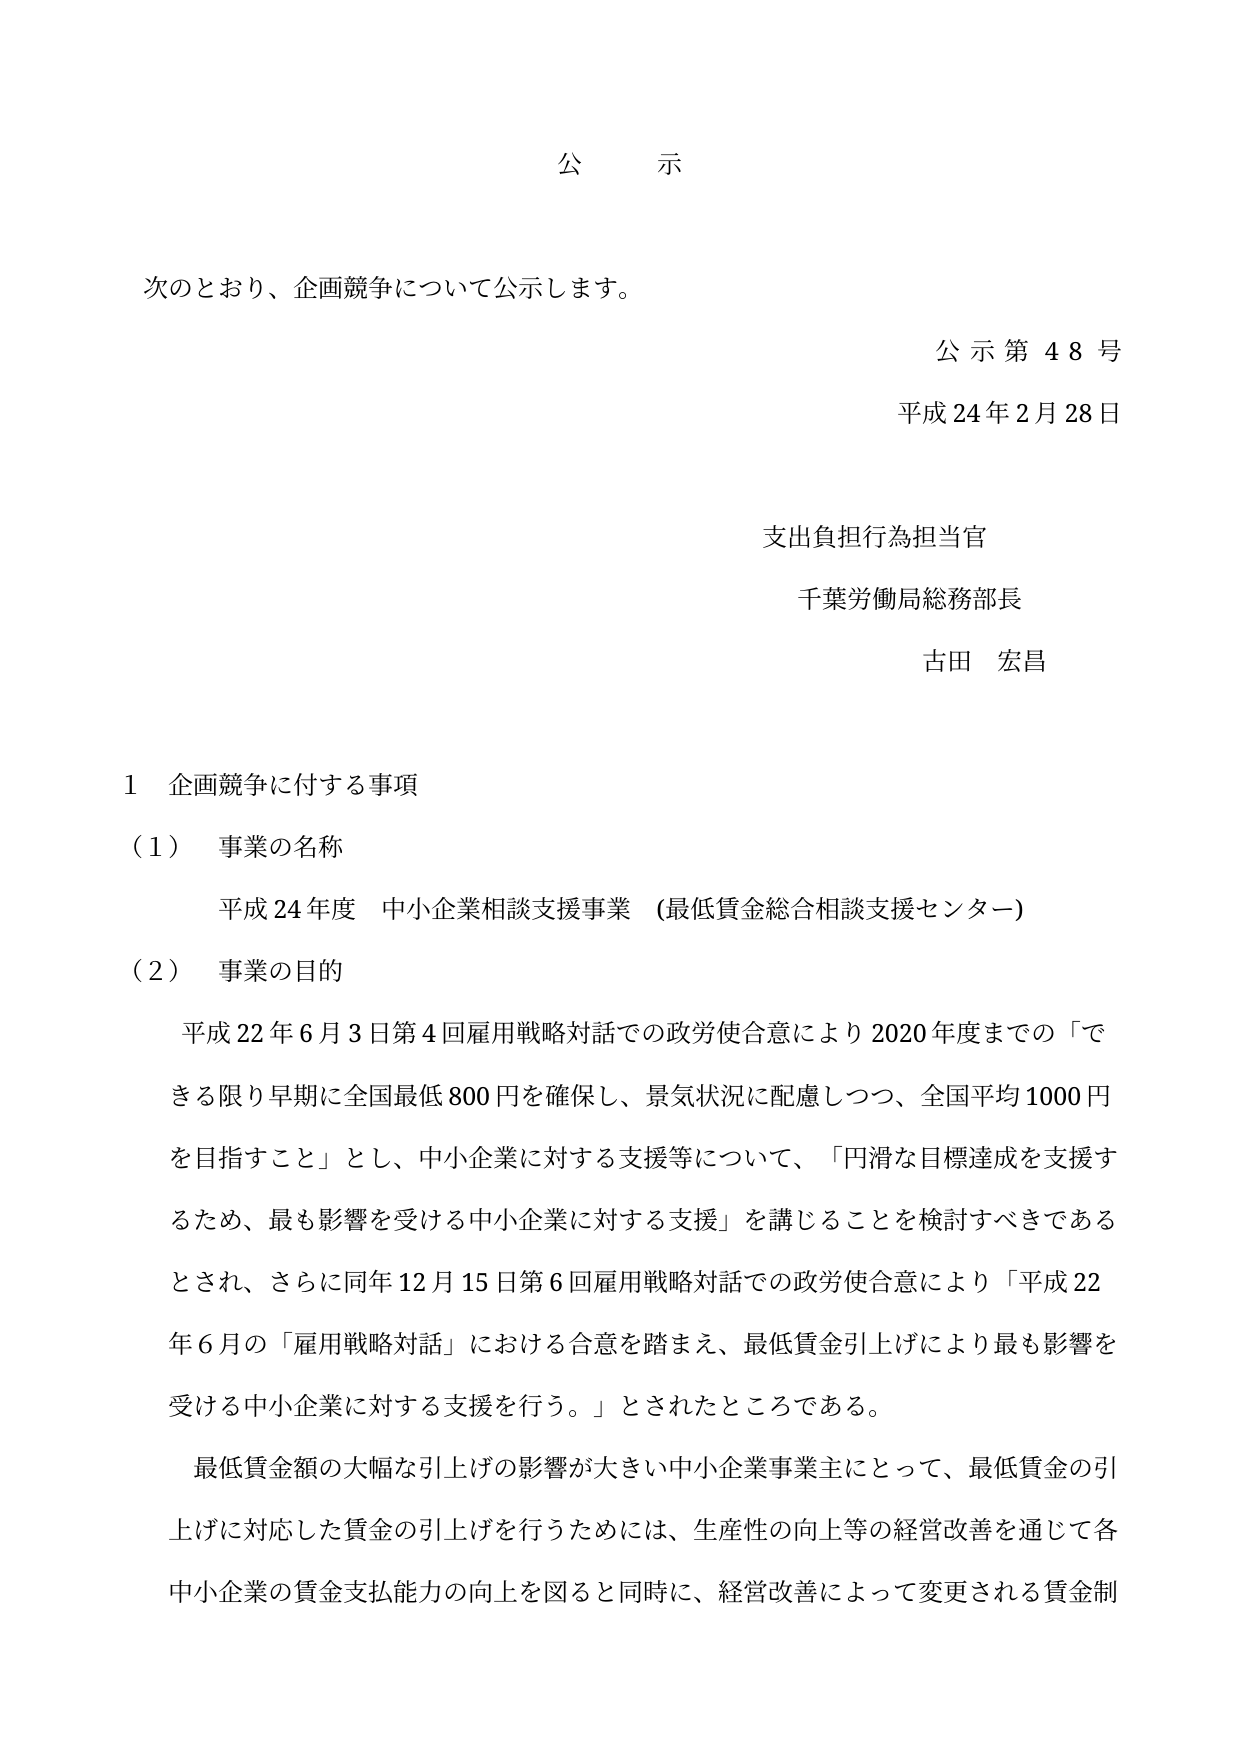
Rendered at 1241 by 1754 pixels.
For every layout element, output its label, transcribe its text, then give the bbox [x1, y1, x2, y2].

text 千葉労働局総務部長 [118, 567, 1022, 629]
text 平成24年度 中小企業相談支援事業 (最低賃金総合相談支援センター) [118, 877, 1122, 939]
text （１） 事業の名称 [118, 815, 1122, 877]
text 古田 宏昌 [118, 629, 1047, 691]
text 平成24年2月28日 [118, 380, 1122, 442]
text （２） 事業の目的 [118, 939, 1122, 1001]
text １ 企画競争に付する事項 [118, 753, 1122, 815]
text 平成22年6月3日第4回雇用戦略対話での政労使合意により2020年度までの「できる限り早期に全国最低800円を確保し、景気状況に配慮しつつ、全国平均1000円を目指すこと」とし、中小企業に対する支援等について、「円滑な目標達成を支援するため、最も影響を受ける中小企業に対する支援」を講じることを検討すべきであるとされ、さらに同年12月15日第6回雇用戦略対話での政労使合意により「平成22年６月の「雇用戦略対話」における合意を踏まえ、最低賃金引上げにより最も影響を受ける中小企業に対する支援を行う。」とされたところである。 [118, 1001, 1122, 1436]
text 次のとおり、企画競争について公示します。 [118, 256, 1122, 318]
text 支出負担行為担当官 [118, 504, 1122, 567]
text 公示第48号 [118, 318, 1122, 380]
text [168, 1436, 1122, 1622]
text 公 示 [118, 132, 1122, 194]
